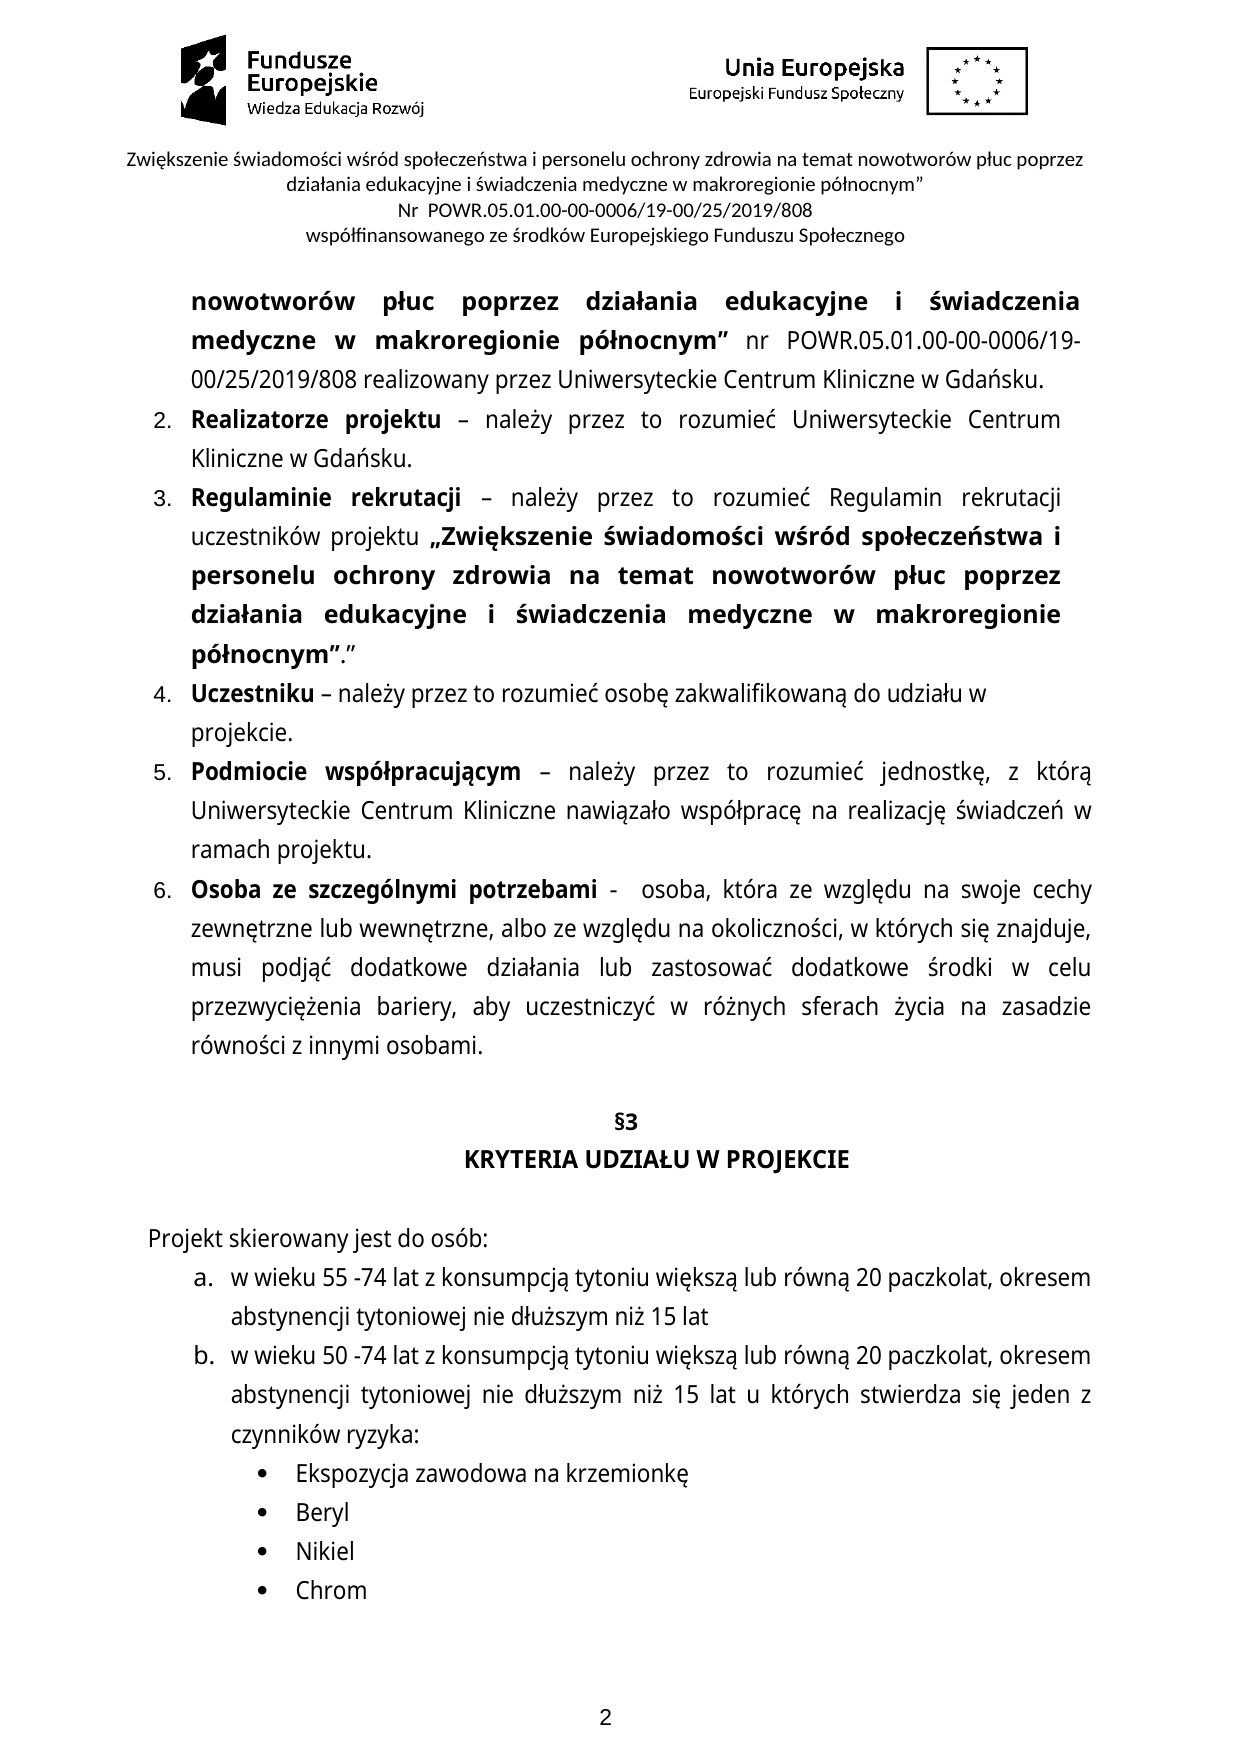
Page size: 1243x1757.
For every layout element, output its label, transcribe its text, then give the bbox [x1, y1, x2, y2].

subtitle §3 [209, 1106, 1043, 1137]
list Ekspozycja zawodowa na krzemionkę [258, 1456, 1093, 1489]
list Beryl [258, 1495, 1093, 1529]
list Chrom [258, 1573, 1093, 1607]
list Podmiocie współpracującym – należy przez to rozumieć jednostkę, z którą Uniwersyteckie Centrum Kliniczne nawiązało współpracę na realizację świadczeń w ramach projektu. [153, 754, 1093, 866]
picture [149, 20, 1094, 163]
list Uczestniku – należy przez to rozumieć osobę zakwalifikowaną do udziału w projekcie. [153, 675, 1062, 749]
list Nikiel [258, 1534, 1093, 1568]
list Regulaminie rekrutacji – należy przez to rozumieć Regulamin rekrutacji uczestników projektu „Zwiększenie świadomości wśród społeczeństwa i personelu ochrony zdrowia na temat nowotworów płuc poprzez działania edukacyjne i świadczenia medyczne w makroregionie północnym”.” [153, 479, 1062, 670]
list w wieku 55 -74 lat z konsumpcją tytoniu większą lub równą 20 paczkolat, okresem abstynencji tytoniowej nie dłuższym niż 15 lat [193, 1260, 1093, 1333]
list Osoba ze szczególnymi potrzebami - osoba, która ze względu na swoje cechy zewnętrzne lub wewnętrzne, albo ze względu na okoliczności, w których się znajduje, musi podjąć dodatkowe działania lub zastosować dodatkowe środki w celu przezwyciężenia bariery, aby uczestniczyć w różnych sferach życia na zasadzie równości z innymi osobami. [153, 871, 1093, 1062]
list Realizatorze projektu – należy przez to rozumieć Uniwersyteckie Centrum Kliniczne w Gdańsku. [153, 401, 1062, 474]
text KRYTERIA UDZIAŁU W PROJEKCIE [463, 1142, 1093, 1176]
text Projekt skierowany jest do osób: [148, 1221, 1093, 1254]
list w wieku 50 -74 lat z konsumpcją tytoniu większą lub równą 20 paczkolat, okresem abstynencji tytoniowej nie dłuższym niż 15 lat u których stwierdza się jeden z czynników ryzyka: [193, 1338, 1093, 1450]
